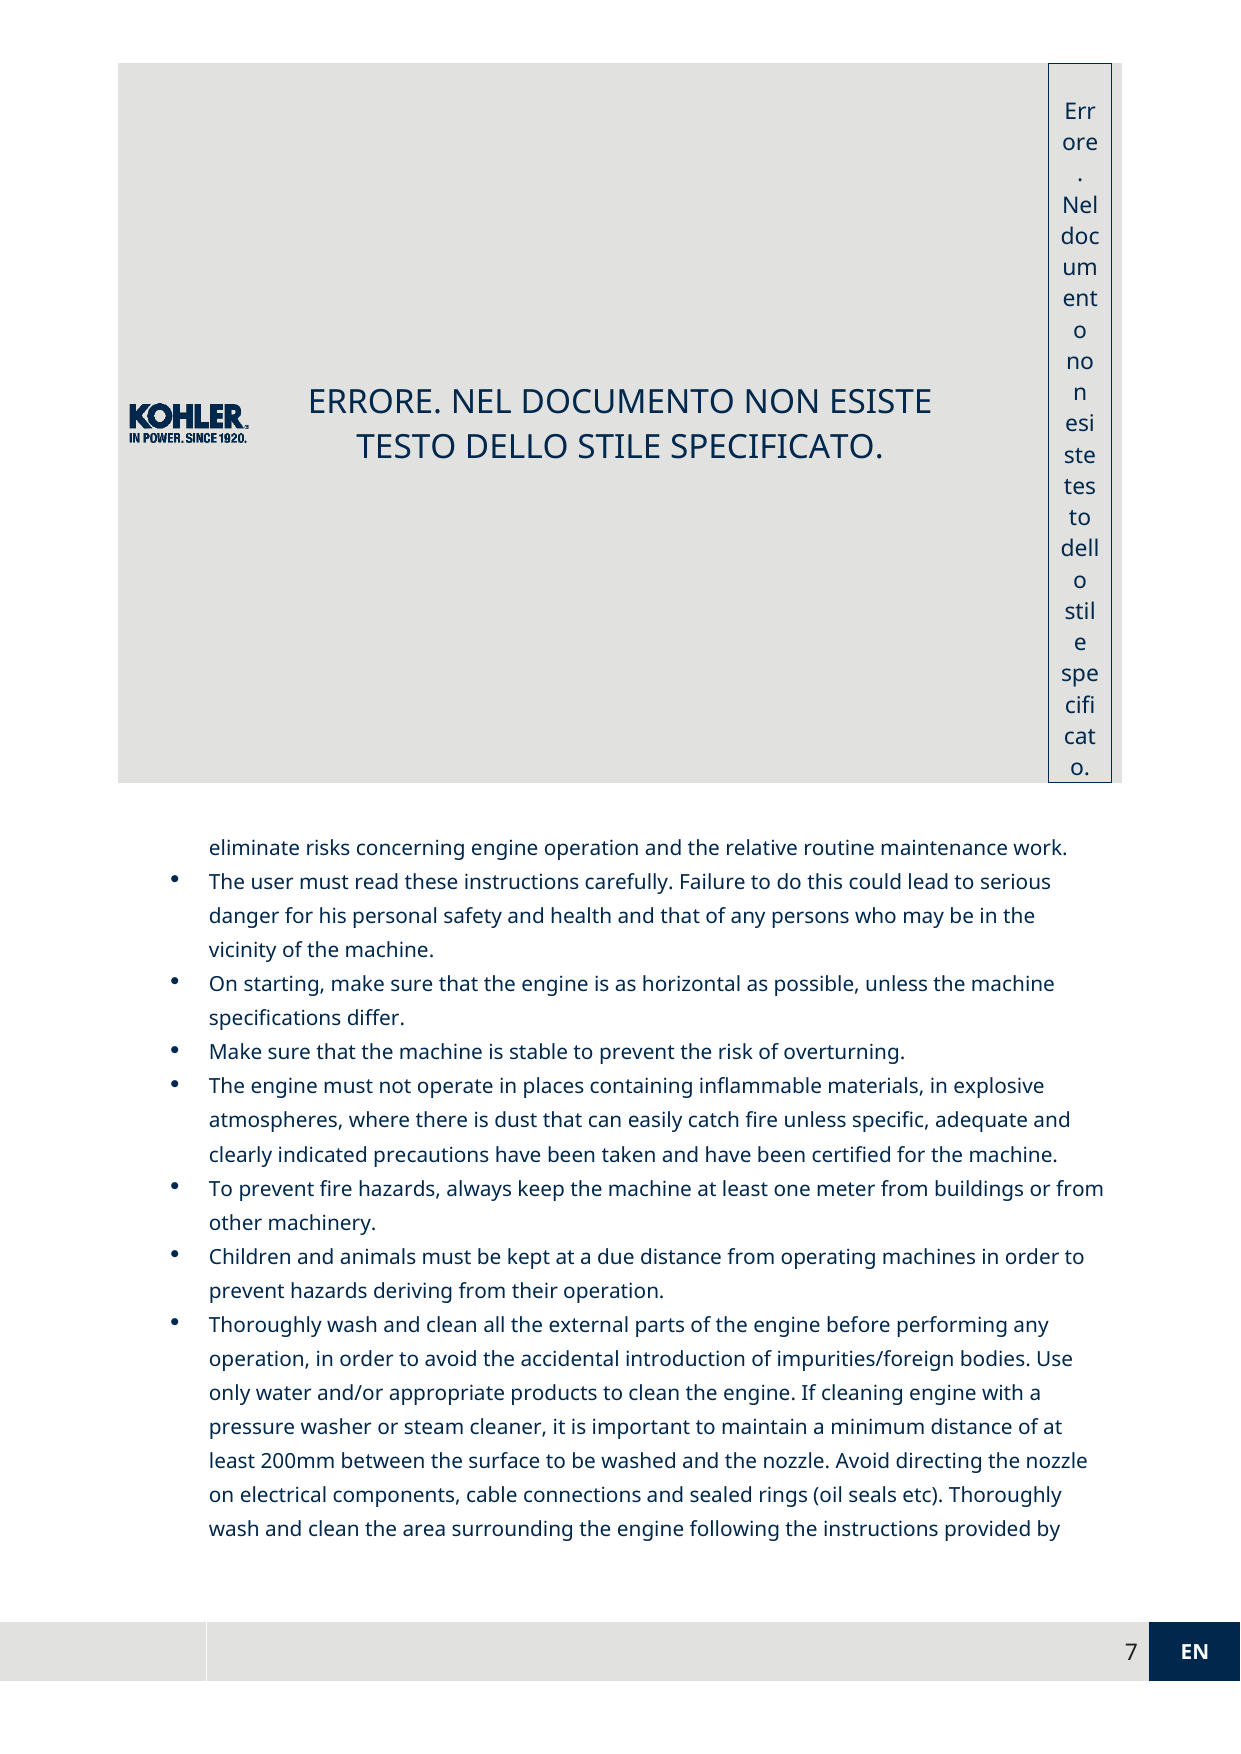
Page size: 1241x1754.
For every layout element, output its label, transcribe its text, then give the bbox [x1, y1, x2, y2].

picture [129, 403, 249, 443]
table_header 3.3.1 Note for OEM When installing the KDI engines, always bear in mind that any variation to the functional systems may involve serious failures to the engine. Any improvement must be verified at KOHLER testing laboratories before application of the engine. In the event KOHLER does not approve the type of modification, KOHLER shall not be held responsible for any consequential operation anomalies that the engine may undergo and any damage the engine may cause to persons and things. The engine may only be assembled on a machine by personnel specifically trained by KOHLER and who work in compliance with the existing documentation. The engine has been built to the specifications of a machine manufacturer, and it is his responsibility to ensure that all necessary action is taken to meet the essential and legally prescribed health and safety requirements. Any use of the machine other than that described cannot be considered as complying with its intended purpose as specified by KOHLER , which therefore declines all responsibility for accidents caused by such operations. 3.3.2 Note for end user The following indications are dedicated to the user of the machine in order to reduce or eliminate risks concerning engine operation and the relative routine maintenance work. The user must read these instructions carefully. Failure to do this could lead to serious danger for his personal safety and health and that of any persons who may be in the vicinity of the machine. On starting, make sure that the engine is as horizontal as possible, unless the machine specifications differ. Make sure that the machine is stable to prevent the risk of overturning. The engine must not operate in places containing inflammable materials, in explosive atmospheres, where there is dust that can easily catch fire unless specific, adequate and clearly indicated precautions have been taken and have been certified for the machine. To prevent fire hazards, always keep the machine at least one meter from buildings or from other machinery. Children and animals must be kept at a due distance from operating machines in order to prevent hazards deriving from their operation. Thoroughly wash and clean all the external parts of the engine before performing any operation, in order to avoid the accidental introduction of impurities/foreign bodies. Use only water and/or appropriate products to clean the engine. If cleaning engine with a pressure washer or steam cleaner, it is important to maintain a minimum distance of at least 200mm between the surface to be washed and the nozzle. Avoid directing the nozzle on electrical components, cable connections and sealed rings (oil seals etc). Thoroughly wash and clean the area surrounding the engine following the instructions provided by machine manufacturer. Fuel vapour is highly toxic. Only refuel outdoors or in a well ventilated place. Make sure that no soundproofing panels and the ground or floor on which the machine is standing have not soaked up any fuel. The engine may only be assembled on a machine by personnel specifically trained by KOHLER and who work in compliance with the existing documentation. The engine has been built to the specifications of a machine manufacturer, and it is his responsibility to ensure that all necessary action is taken to meet the essential and legally prescribed health and safety requirements. Any use of the machine other than that described cannot be considered as complying with its intended purpose as specified by KOHLER , which therefore declines all responsibility for accidents caused by such operations. Fuel vapour is highly toxic. Only refuel outdoors or in a well ventilated place. Do not smoke or use open flames when refuelling. During operation, the surface of the engine can become dangerously hot. Avoid touching the exhaust system in particular. Before proceeding with any operation on the engine, stop it and allow it to cool. Always open the radiator plug or expansion chamber with the utmost caution, wearing protective garments and goggles. The coolant fluid is under pressure. Never carry out any inspections until the engine has cooled. If there is an electric fan, do not approach the engine when it is still hot as the fan could also start operating when the engine is at a standstill. The oil must be drained whilst the engine is hot. Particular care is required to prevent burns. Do not allow oil to come into contact with the skin because of the health hazards involved. It is recommended to use an oil intake pump. During operations that involve access to moving parts of the engine and/or removal of rotating guards, disconnect and insulate the negative wire (-) of the battery to prevent accidental short-circuits and to stop the starter motor from being energized. Check belt tension only when the engine is off. Fully tighten the tank cap each time after refuelling. Do not fill the tank right to the top but leave an adequate space for the fuel to expand. To start the engine follow the specific instructions provided in the engine and/or machine operating manual. Do not use auxiliary starting devices not originally installed on the machine (e.g. Startpilot). Before starting, remove any tools that were used to service the engine and/or machine. Make sure that all guards have been refitted. Do not mix fuel with elements such as oil or kerosene. Failure to comply with this prohibition will cause the non-operation of the catalyst and non-observance of the emissions declared by KOHLER . Pay attention to the temperature of the oil filter when the filter itself is replaced. Only check, top up and change the coolant fluid when the engine is off and reached the ambient temperature. Coolant fluid is polluting, it must therefore be disposed of in the correct way. Do not use jets of air and water at high pressure on the cables, connectors and electronic injectors. For engines equipped with ATS device, it is necessary to inhibit regeneration if using the engine in environments featuring risk of fire (e.g.: woods, areas containing flammable materials, areas containing flammable gas or liquids and any type of combustible material - if this function is available). Important Only use the eyebolts A installed by KOHLER to move the engine (Fig. 3.1). The angle between each lifting chain and the eyebolts shall not exceed 15° inwards. The correct tightening of the lifting brace capscrews is 25 Nm . Do not interpose spacers or washers between the eyebolts and engine head. Fig 3.1 [118, 815, 1122, 1558]
